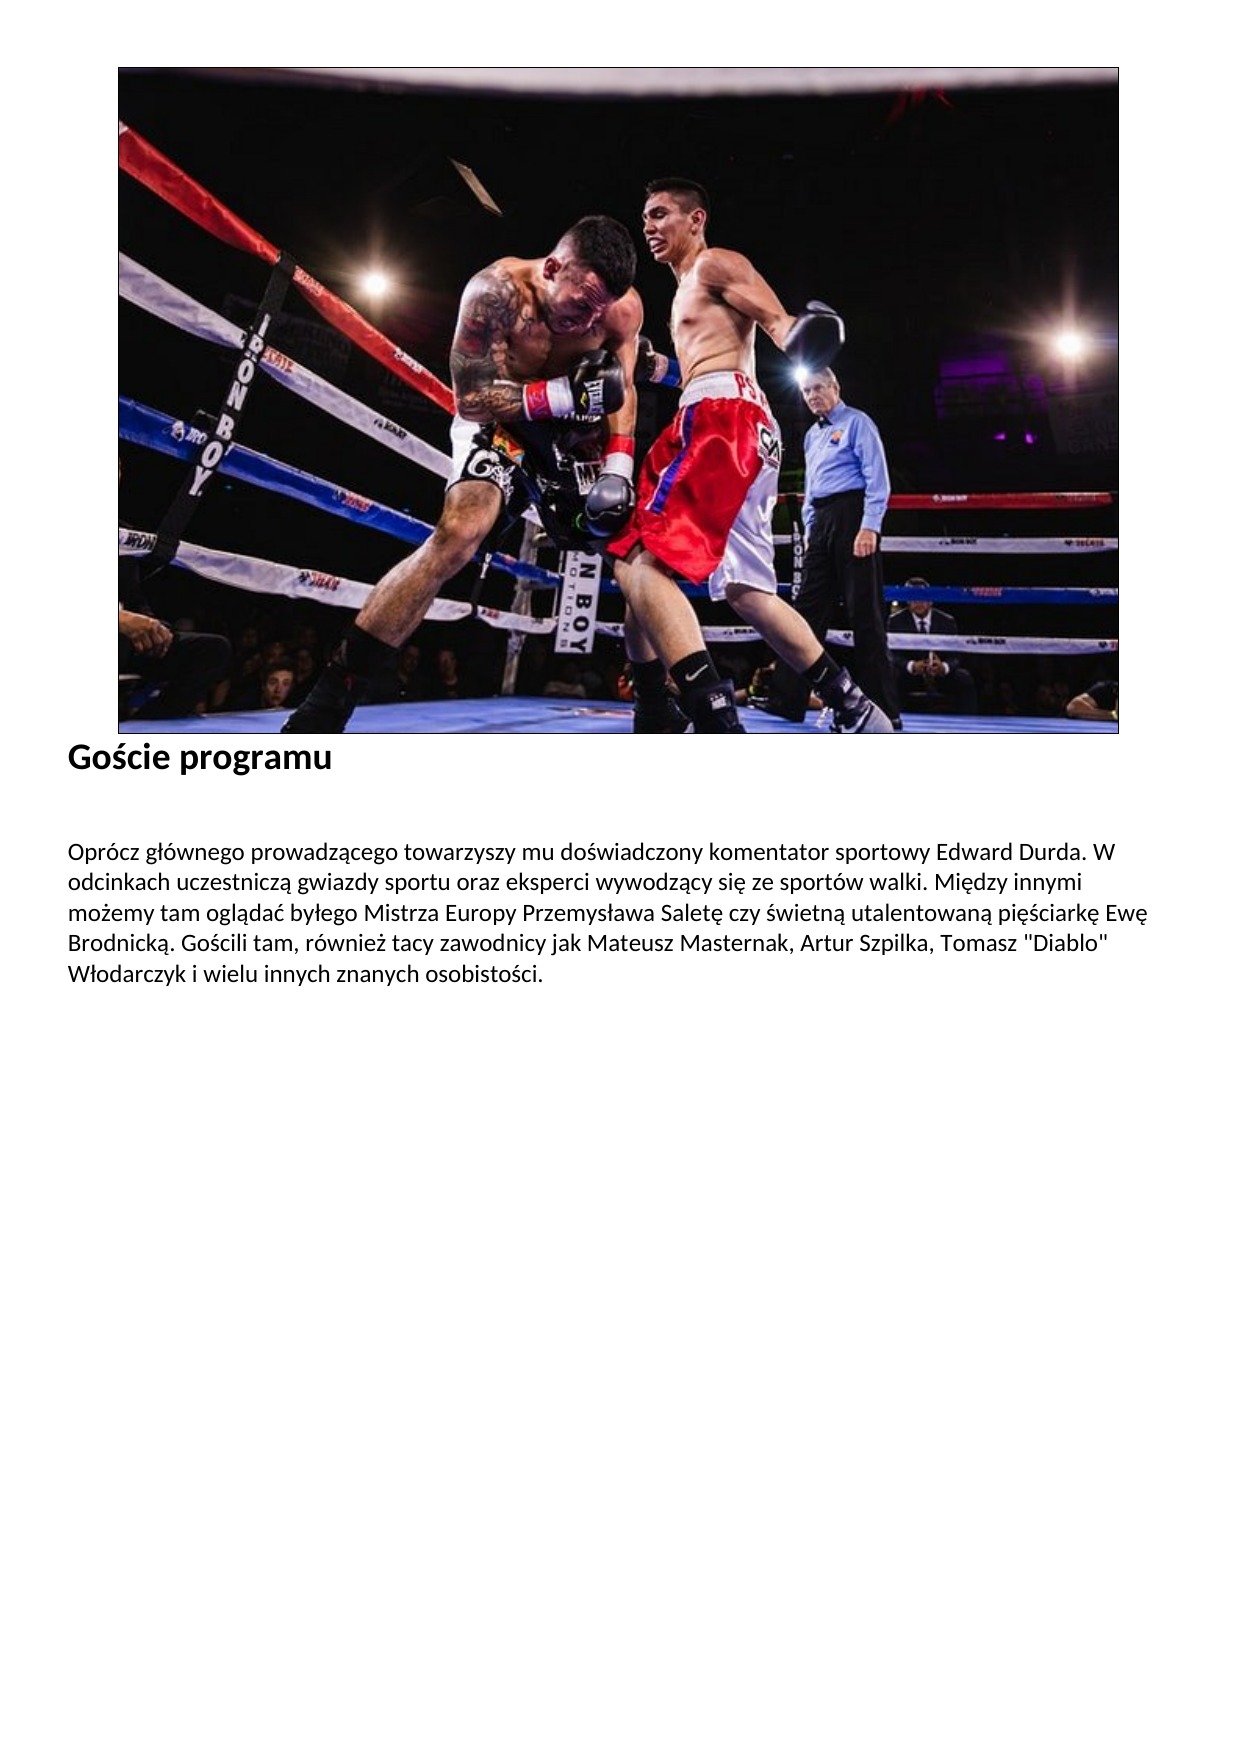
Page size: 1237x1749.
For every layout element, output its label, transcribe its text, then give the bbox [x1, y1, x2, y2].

text Oprócz głównego prowadzącego towarzyszy mu doświadczony komentator sportowy Edward Durda. W odcinkach uczestniczą gwiazdy sportu oraz eksperci wywodzący się ze sportów walki. Między innymi możemy tam oglądać byłego Mistrza Europy Przemysława Saletę czy świetną utalentowaną pięściarkę Ewę Brodnicką. Gościli tam, również tacy zawodnicy jak Mateusz Masternak, Artur Szpilka, Tomasz "Diablo" Włodarczyk i wielu innych znanych osobistości. [68, 836, 1169, 988]
picture [119, 68, 1118, 733]
text Goście programu [68, 733, 1169, 779]
